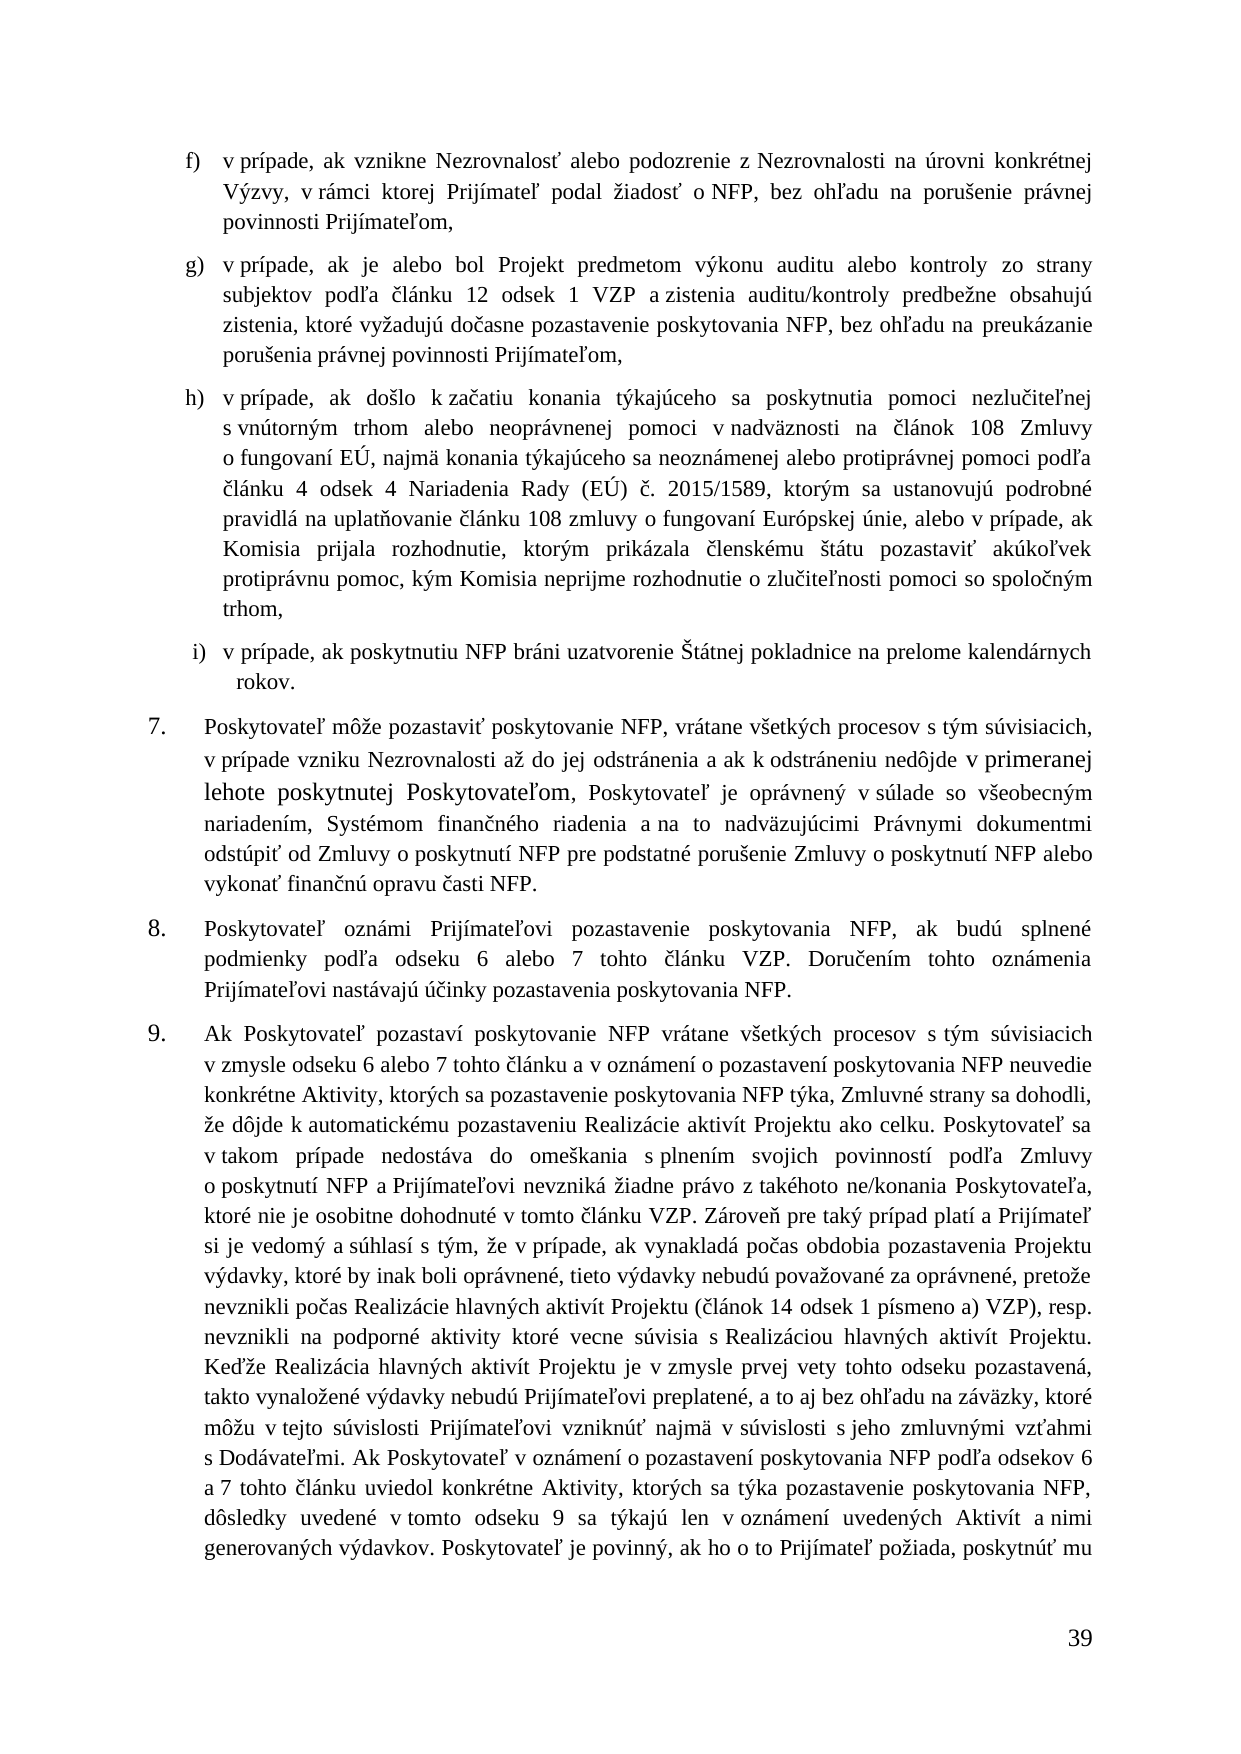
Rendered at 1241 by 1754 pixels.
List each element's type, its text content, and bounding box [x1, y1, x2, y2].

list Poskytovateľ oznámi Prijímateľovi pozastavenie poskytovania NFP, ak budú splnené podmienky podľa odseku 6 alebo 7 tohto článku VZP. Doručením tohto oznámenia Prijímateľovi nastávajú účinky pozastavenia poskytovania NFP. [148, 913, 1093, 1002]
list v prípade, ak poskytnutiu NFP bráni uzatvorenie Štátnej pokladnice na prelome kalendárnych rokov. [192, 638, 1093, 695]
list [148, 1018, 1093, 1561]
list v prípade, ak došlo k začatiu konania týkajúceho sa poskytnutia pomoci nezlučiteľnej s vnútorným trhom alebo neoprávnenej pomoci v nadväznosti na článok 108 Zmluvy o fungovaní EÚ, najmä konania týkajúceho sa neoznámenej alebo protiprávnej pomoci podľa článku 4 odsek 4 Nariadenia Rady (EÚ) č. 2015/1589, ktorým sa ustanovujú podrobné pravidlá na uplatňovanie článku 108 zmluvy o fungovaní Európskej únie, alebo v prípade, ak Komisia prijala rozhodnutie, ktorým prikázala členskému štátu pozastaviť akúkoľvek protiprávnu pomoc, kým Komisia neprijme rozhodnutie o zlučiteľnosti pomoci so spoločným trhom, [185, 384, 1093, 622]
list v prípade, ak je alebo bol Projekt predmetom výkonu auditu alebo kontroly zo strany subjektov podľa článku 12 odsek 1 VZP a zistenia auditu/kontroly predbežne obsahujú zistenia, ktoré vyžadujú dočasne pozastavenie poskytovania NFP, bez ohľadu na preukázanie porušenia právnej povinnosti Prijímateľom, [185, 251, 1093, 368]
list Poskytovateľ môže pozastaviť poskytovanie NFP, vrátane všetkých procesov s tým súvisiacich, v prípade vzniku Nezrovnalosti až do jej odstránenia a ak k odstráneniu nedôjde v primeranej lehote poskytnutej Poskytovateľom, Poskytovateľ je oprávnený v súlade so všeobecným nariadením, Systémom finančného riadenia a na to nadväzujúcimi Právnymi dokumentmi odstúpiť od Zmluvy o poskytnutí NFP pre podstatné porušenie Zmluvy o poskytnutí NFP alebo vykonať finančnú opravu časti NFP. [148, 711, 1093, 897]
list v prípade, ak vznikne Nezrovnalosť alebo podozrenie z Nezrovnalosti na úrovni konkrétnej Výzvy, v rámci ktorej Prijímateľ podal žiadosť o NFP, bez ohľadu na porušenie právnej povinnosti Prijímateľom, [185, 148, 1093, 234]
